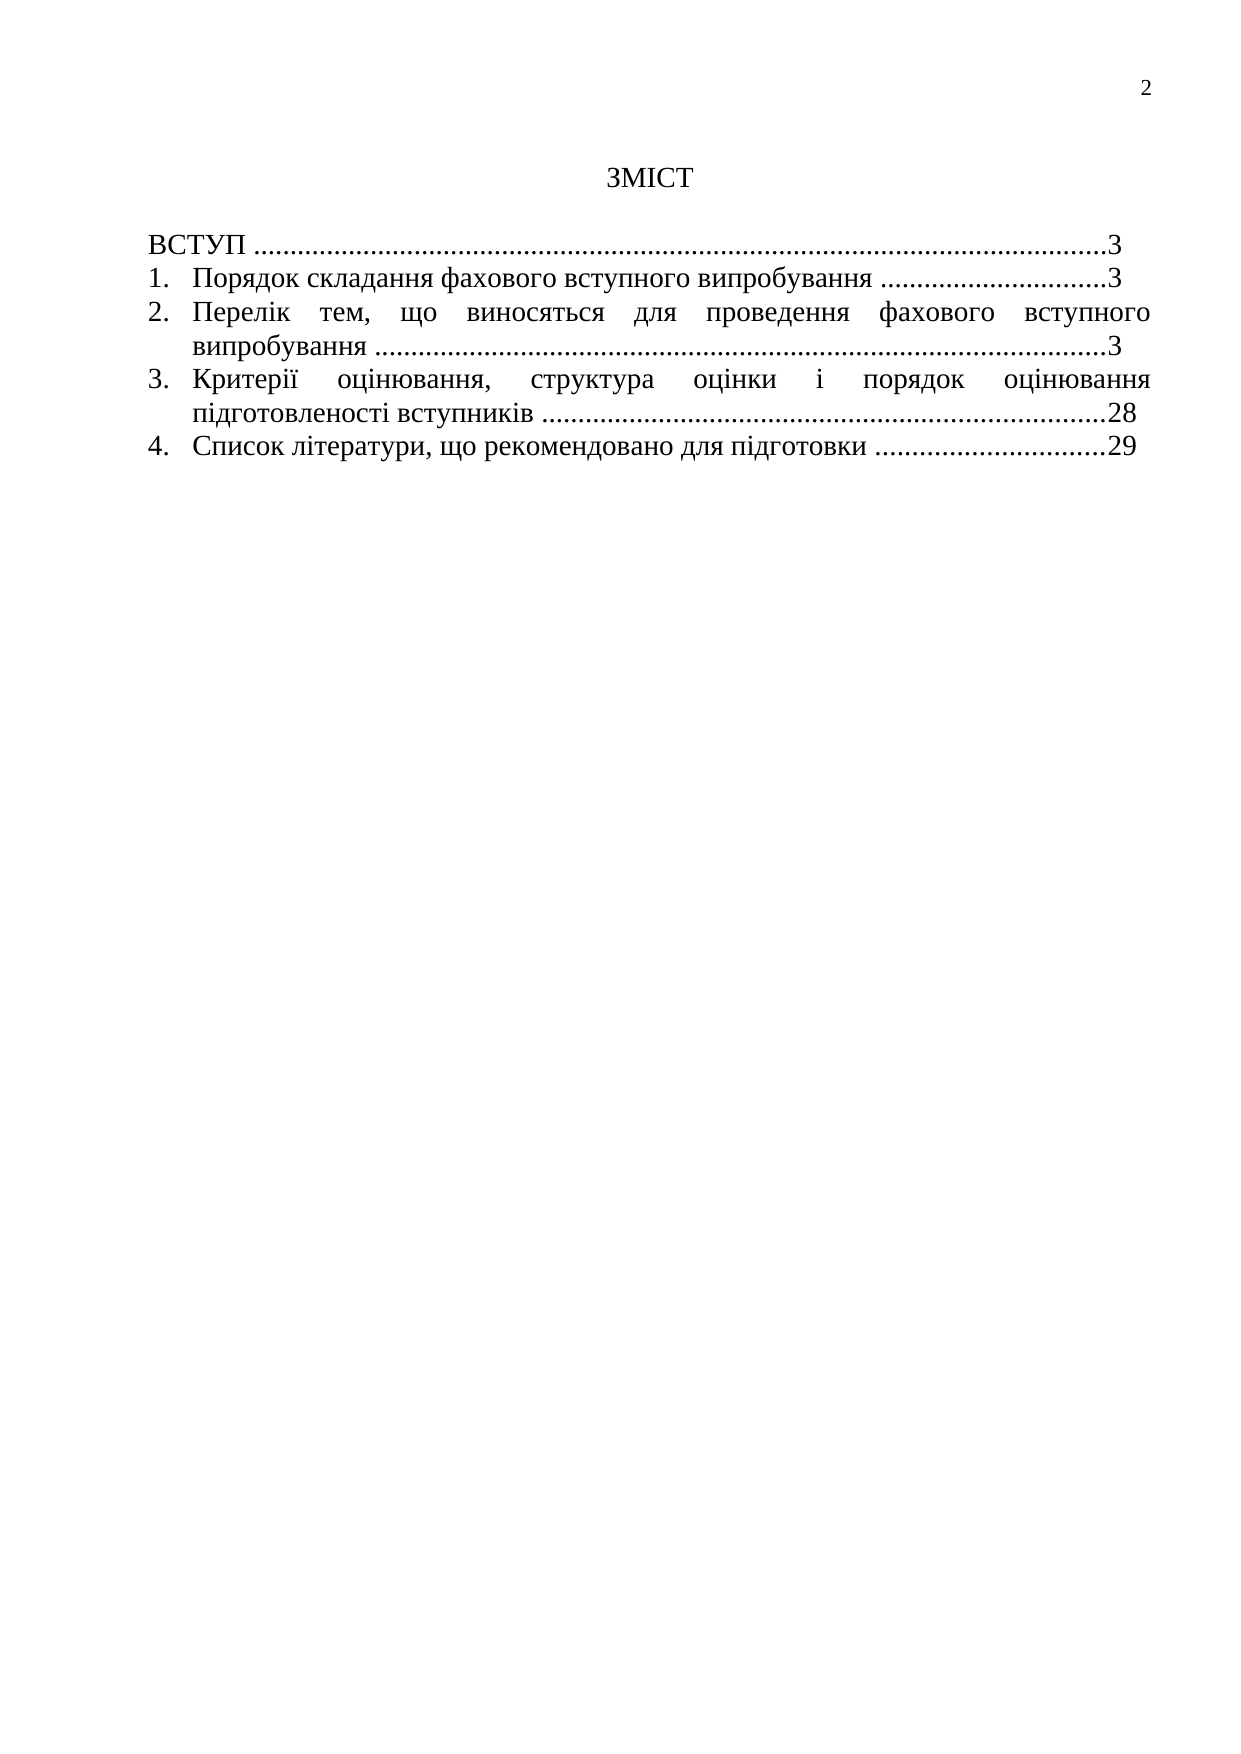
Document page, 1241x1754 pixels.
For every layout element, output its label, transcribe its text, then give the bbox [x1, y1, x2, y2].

text ВСТУП 3 [148, 227, 1152, 261]
list Список літератури, що рекомендовано для підготовки 29 [148, 428, 1152, 462]
list Порядок складання фахового вступного випробування 3 [148, 261, 1152, 294]
text ЗМІСТ [148, 160, 1152, 193]
list Перелік тем, що виносяться для проведення фахового вступного випробування . 3 [148, 294, 1152, 361]
list Критерії оцінювання, структура оцінки і порядок оцінювання підготовленості вступників 28 [148, 361, 1152, 428]
